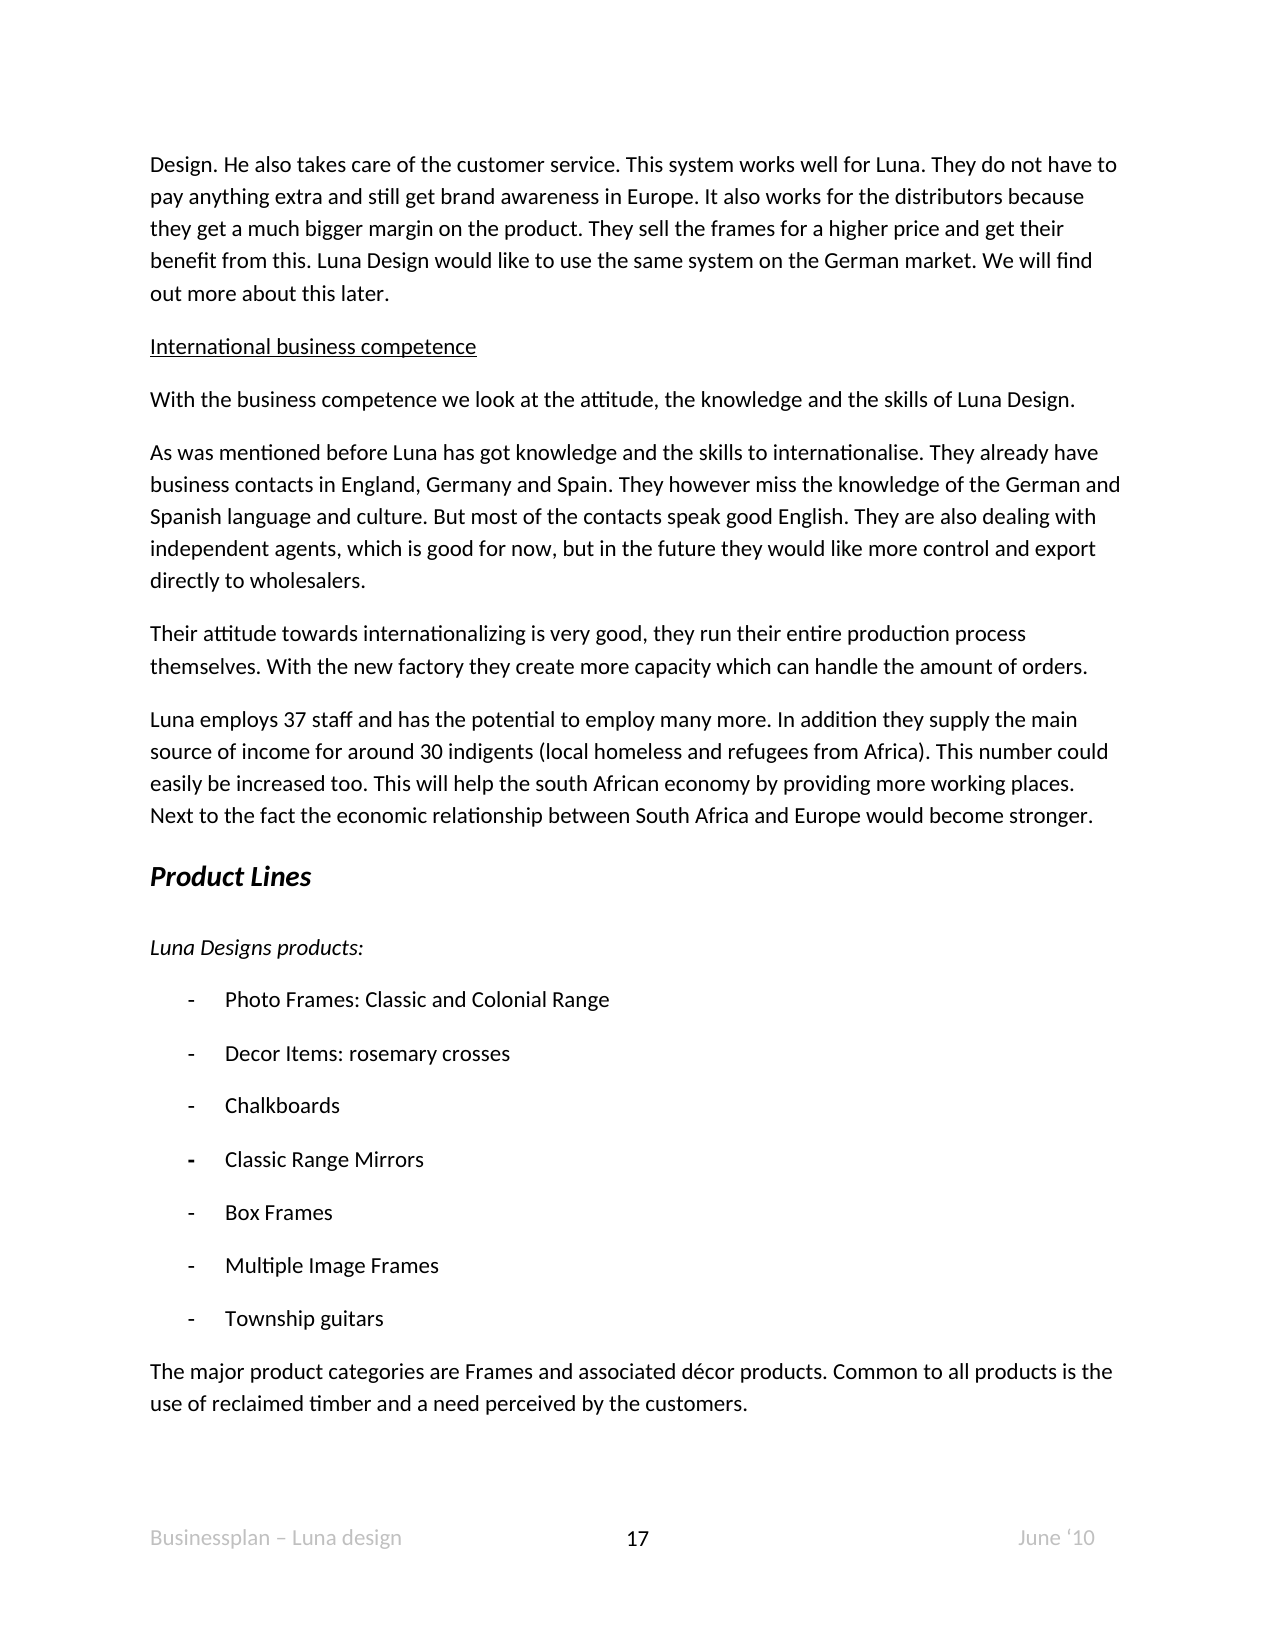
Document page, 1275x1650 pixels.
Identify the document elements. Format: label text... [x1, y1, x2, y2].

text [150, 150, 1125, 307]
list Multiple Image Frames [187, 1251, 1125, 1279]
text Their attitude towards internationalizing is very good, they run their entire production process themselves. With the new factory they create more capacity which can handle the amount of orders. [150, 619, 1125, 680]
text Luna employs 37 staff and has the potential to employ many more. In addition they supply the main source of income for around 30 indigents (local homeless and refugees from ). This number could easily be increased too. This will help the south African economy by providing more working places. Next to the fact the economic relationship between and would become stronger. [150, 705, 1125, 829]
list Photo Frames: Classic and [187, 986, 1125, 1014]
list Box Frames [187, 1198, 1125, 1226]
list Mirrors [187, 1145, 1125, 1173]
list Township guitars [187, 1304, 1125, 1332]
text With the business competence we look at the attitude, the knowledge and the skills of Luna Design. [150, 385, 1125, 413]
text Luna Designs products: [150, 900, 1125, 961]
list Decor Items: rosemary crosses [187, 1039, 1125, 1067]
list Chalkboards [187, 1092, 1125, 1120]
text The major product categories are Frames and associated décor products. Common to all products is the use of reclaimed timber and a need perceived by the customers. [150, 1357, 1125, 1417]
text International business competence [150, 332, 1125, 360]
text As was mentioned before Luna has got knowledge and the skills to internationalise. They already have business contacts in , and . They however miss the knowledge of the German and Spanish language and culture. But most of the contacts speak good English. They are also dealing with independent agents, which is good for now, but in the future they would like more control and export directly to wholesalers. [150, 438, 1125, 594]
subtitle Product Lines [150, 858, 1125, 894]
